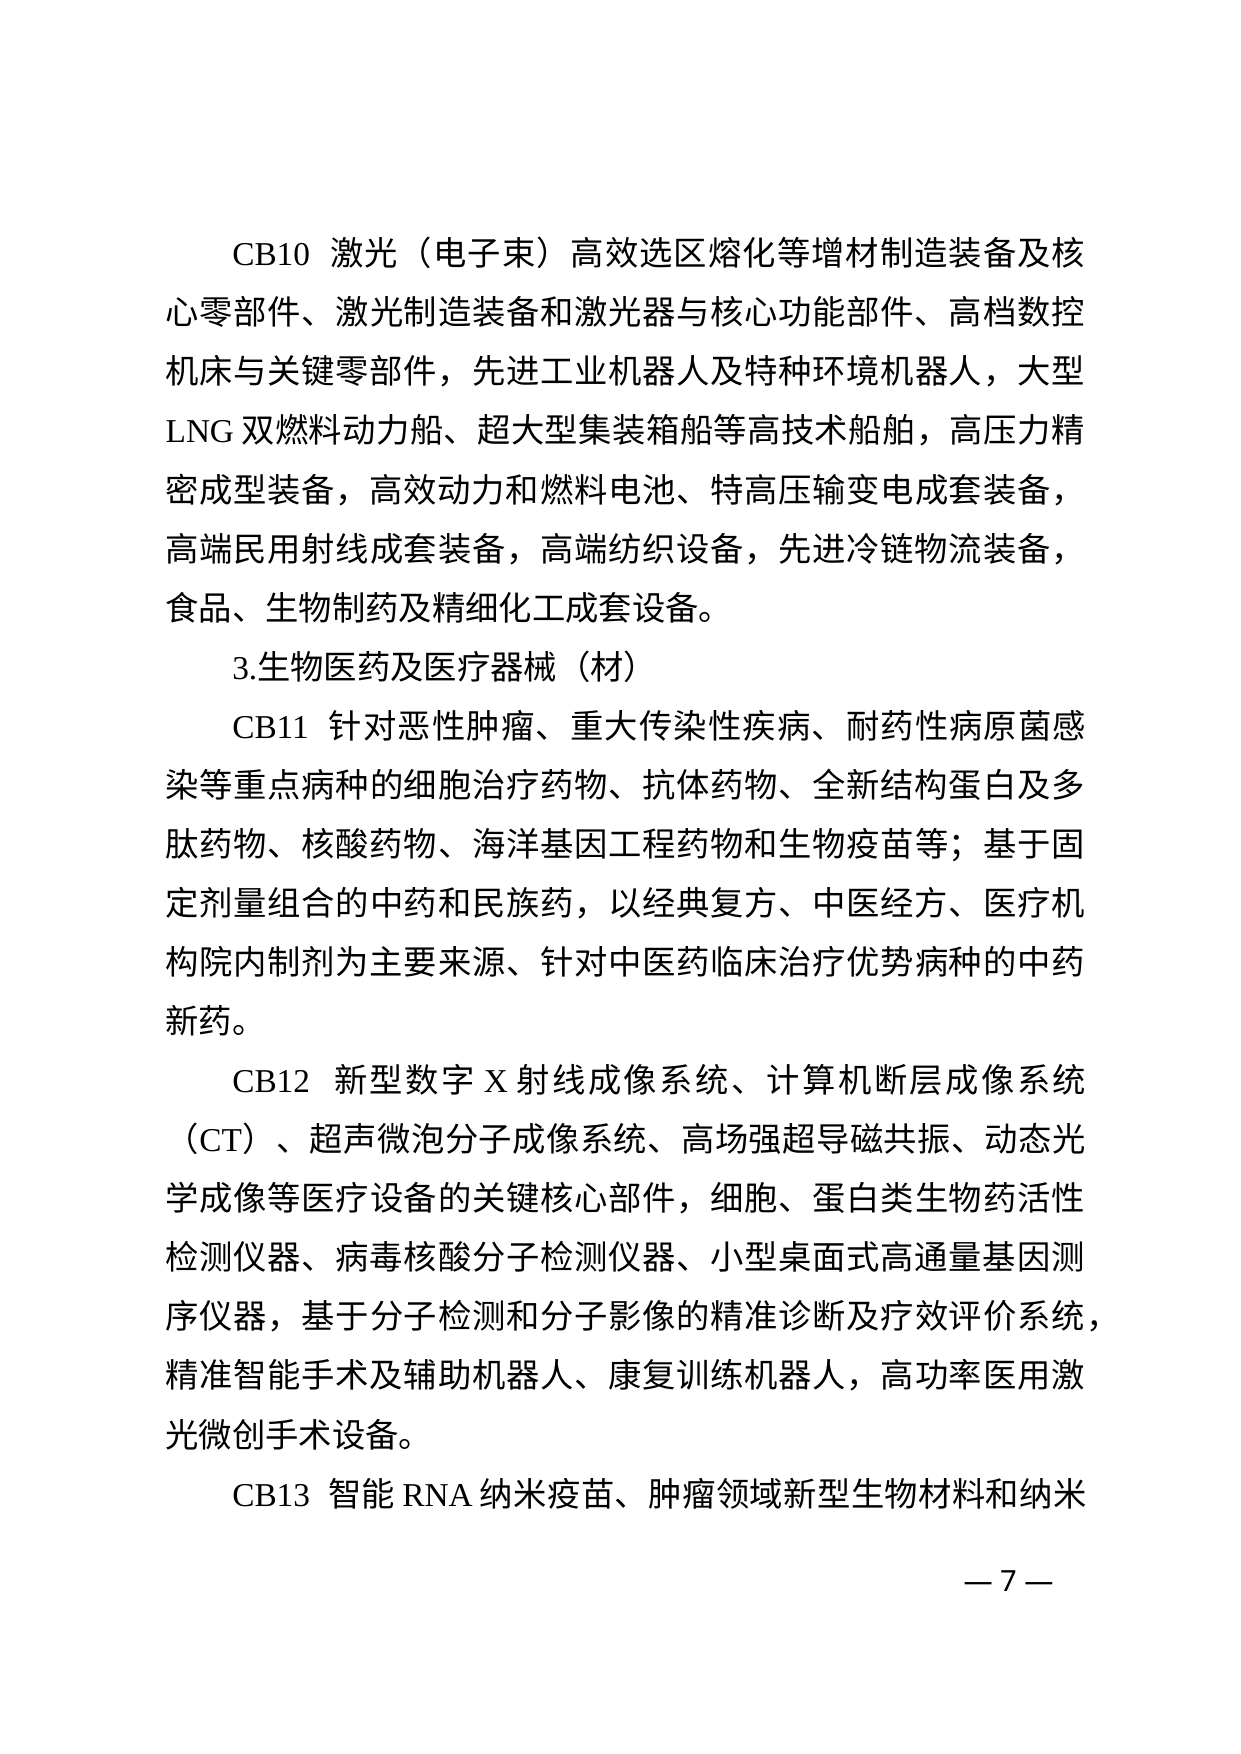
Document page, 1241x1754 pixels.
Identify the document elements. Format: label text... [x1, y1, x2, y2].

text CB10 激光（电子束）高效选区熔化等增材制造装备及核心零部件、激光制造装备和激光器与核心功能部件、高档数控机床与关键零部件，先进工业机器人及特种环境机器人，大型LNG双燃料动力船、超大型集装箱船等高技术船舶，高压力精密成型装备，高效动力和燃料电池、特高压输变电成套装备，高端民用射线成套装备，高端纺织设备，先进冷链物流装备，食品、生物制药及精细化工成套设备。 [165, 218, 1087, 632]
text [165, 1459, 1087, 1518]
text CB11 针对恶性肿瘤、重大传染性疾病、耐药性病原菌感染等重点病种的细胞治疗药物、抗体药物、全新结构蛋白及多肽药物、核酸药物、海洋基因工程药物和生物疫苗等；基于固定剂量组合的中药和民族药，以经典复方、中医经方、医疗机构院内制剂为主要来源、针对中医药临床治疗优势病种的中药新药。 [165, 691, 1087, 1045]
text CB12 新型数字X射线成像系统、计算机断层成像系统（CT）、超声微泡分子成像系统、高场强超导磁共振、动态光学成像等医疗设备的关键核心部件，细胞、蛋白类生物药活性检测仪器、病毒核酸分子检测仪器、小型桌面式高通量基因测序仪器，基于分子检测和分子影像的精准诊断及疗效评价系统，精准智能手术及辅助机器人、康复训练机器人，高功率医用激光微创手术设备。 [165, 1045, 1087, 1459]
text 3.生物医药及医疗器械（材） [165, 632, 1087, 691]
